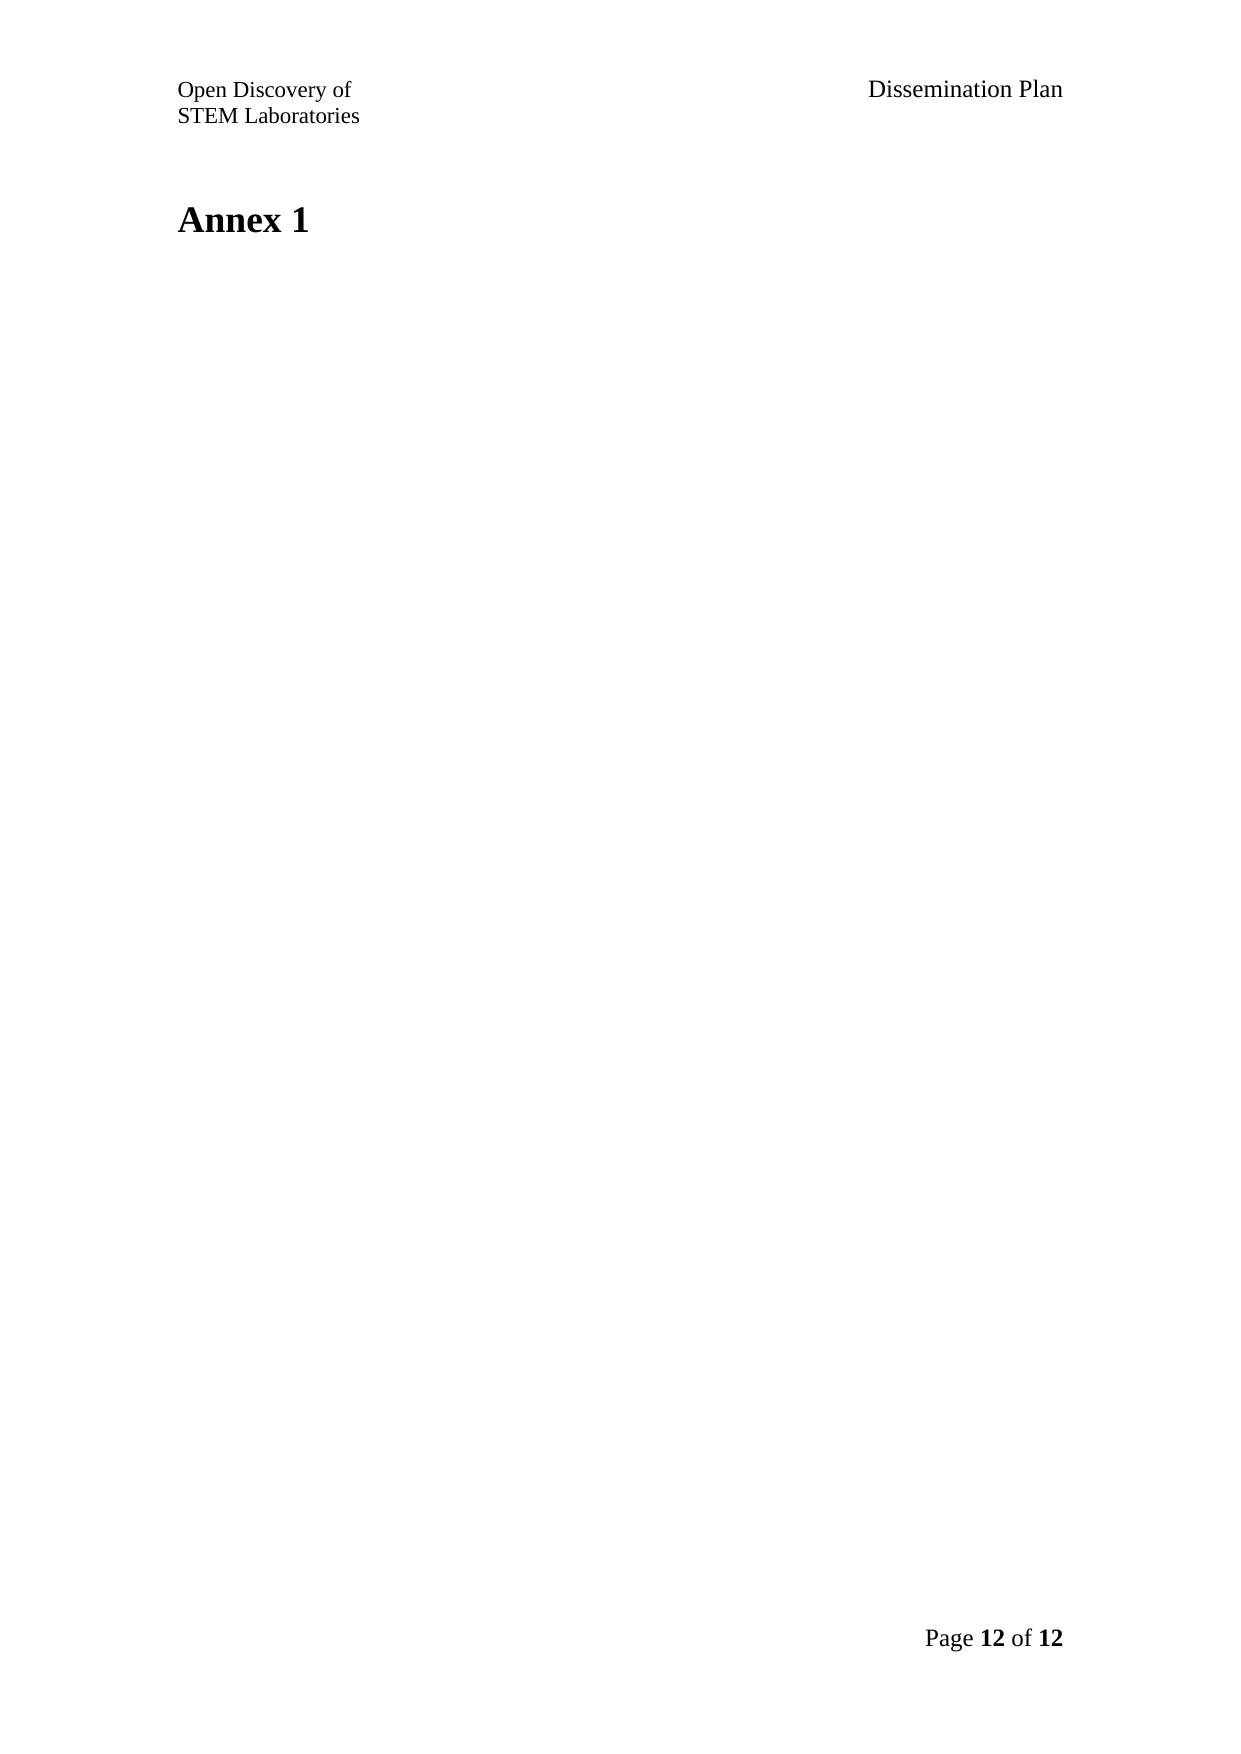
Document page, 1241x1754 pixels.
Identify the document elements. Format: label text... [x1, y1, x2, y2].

subtitle Annex 1 [177, 198, 1063, 241]
